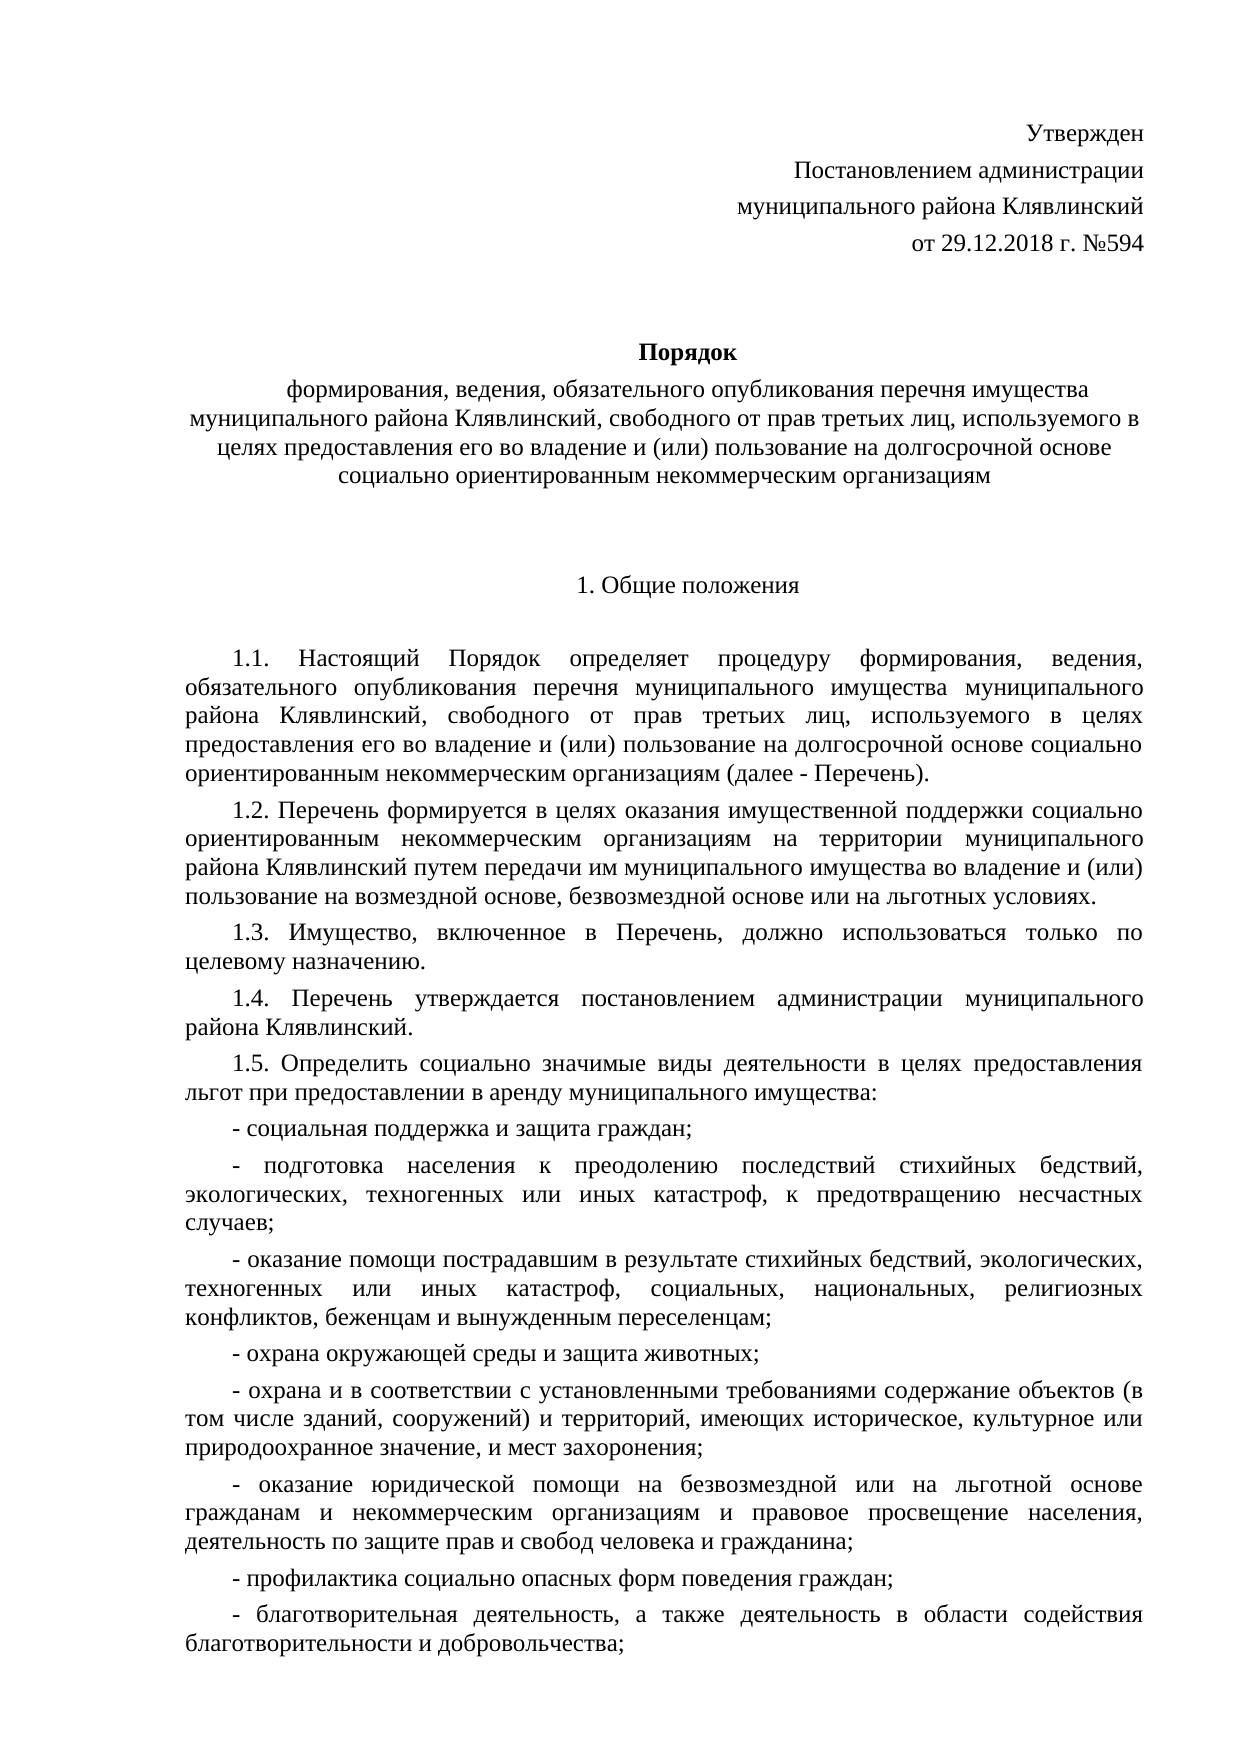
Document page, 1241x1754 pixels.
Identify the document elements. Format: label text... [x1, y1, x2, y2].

text Утвержден [185, 118, 1144, 147]
text - подготовка населения к преодолению последствий стихийных бедствий, экологических, техногенных или иных катастроф, к предотвращению несчастных случаев; [185, 1150, 1144, 1236]
text - оказание юридической помощи на безвозмездной или на льготной основе гражданам и некоммерческим организациям и правовое просвещение населения, деятельность по защите прав и свобод человека и гражданина; [185, 1469, 1144, 1555]
text муниципального района Клявлинский [185, 191, 1144, 220]
text 1.2. Перечень формируется в целях оказания имущественной поддержки социально ориентированным некоммерческим организациям на территории муниципального района Клявлинский путем передачи им муниципального имущества во владение и (или) пользование на возмездной основе, безвозмездной основе или на льготных условиях. [185, 795, 1144, 910]
text 1.4. Перечень утверждается постановлением администрации муниципального района Клявлинский. [185, 983, 1144, 1040]
text - социальная поддержка и защита граждан; [185, 1113, 1144, 1142]
text 1.3. Имущество, включенное в Перечень, должно использоваться только по целевому назначению. [185, 917, 1144, 975]
text 1.5. Определить социально значимые виды деятельности в целях предоставления льгот при предоставлении в аренду муниципального имущества: [185, 1048, 1144, 1106]
text - профилактика социально опасных форм поведения граждан; [185, 1563, 1144, 1592]
text 1.1. Настоящий Порядок определяет процедуру формирования, ведения, обязательного опубликования перечня муниципального имущества муниципального района Клявлинский, свободного от прав третьих лиц, используемого в целях предоставления его во владение и (или) пользование на долгосрочной основе социально ориентированным некоммерческим организациям (далее - Перечень). [185, 643, 1144, 787]
text от 29.12.2018 г. №594 [185, 228, 1144, 257]
text - охрана окружающей среды и защита животных; [185, 1338, 1144, 1367]
text Порядок [185, 337, 1144, 366]
text - благотворительная деятельность, а также деятельность в области содействия благотворительности и добровольчества; [185, 1599, 1144, 1657]
text формирования, ведения, обязательного опубликования перечня имущества муниципального района Клявлинский, свободного от прав третьих лиц, используемого в целях предоставления его во владение и (или) пользование на долгосрочной основе социально ориентированным некоммерческим организациям [185, 374, 1144, 489]
text - охрана и в соответствии с установленными требованиями содержание объектов (в том числе зданий, сооружений) и территорий, имеющих историческое, культурное или природоохранное значение, и мест захоронения; [185, 1375, 1144, 1461]
text Постановлением администрации [185, 155, 1144, 183]
text - оказание помощи пострадавшим в результате стихийных бедствий, экологических, техногенных или иных катастроф, социальных, национальных, религиозных конфликтов, беженцам и вынужденным переселенцам; [185, 1244, 1144, 1330]
text 1. Общие положения [185, 570, 1144, 599]
